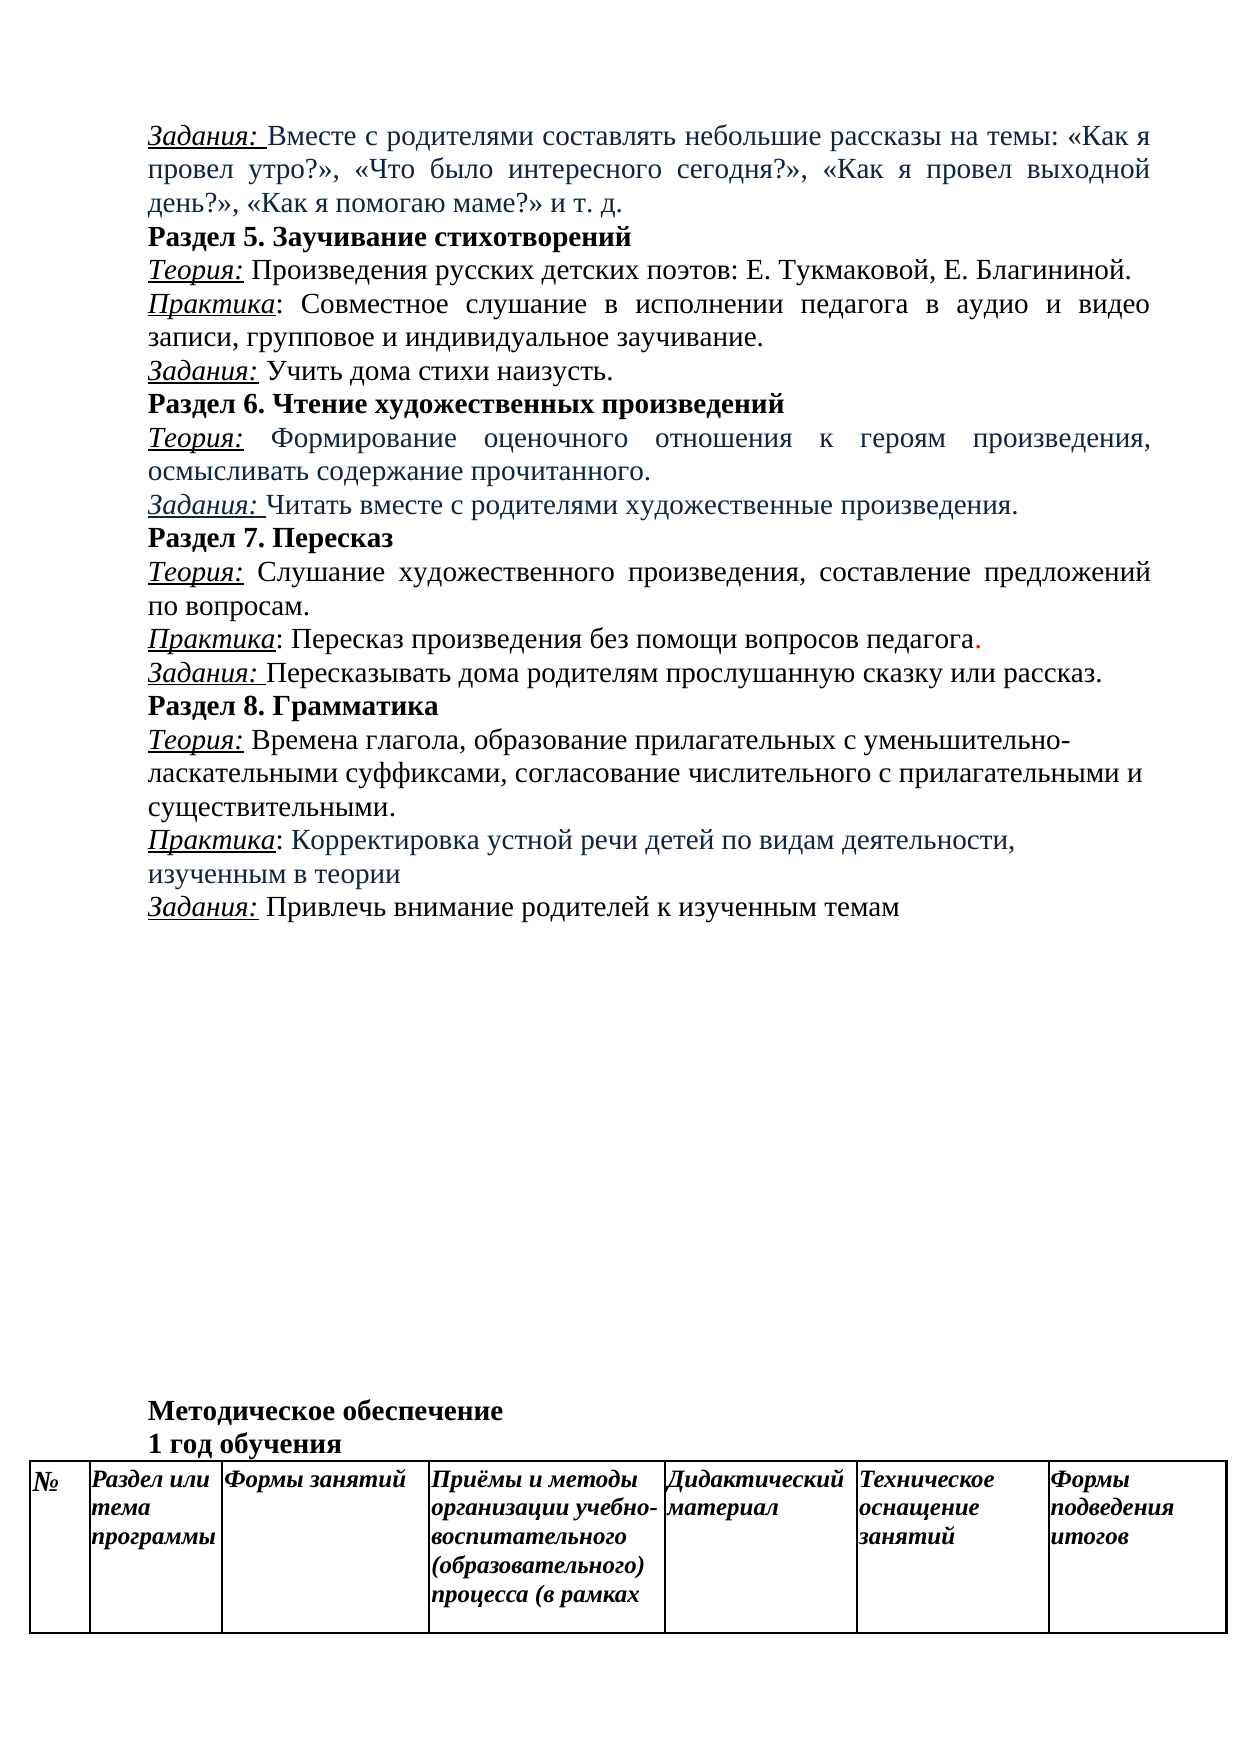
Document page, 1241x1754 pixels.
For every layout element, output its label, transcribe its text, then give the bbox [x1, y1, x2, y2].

text Раздел 5. Заучивание стихотворений [148, 219, 1152, 252]
text Практика: Совместное слушание в исполнении педагога в аудио и видео записи, групповое и индивидуальное заучивание. [148, 286, 1152, 353]
text Теория: Формирование оценочного отношения к героям произведения, осмысливать содержание прочитанного. [148, 420, 1152, 487]
text Раздел 6. Чтение художественных произведений [148, 386, 1152, 420]
text Теория: Слушание художественного произведения, составление предложений по вопросам. [148, 554, 1152, 621]
text Методическое обеспечение [148, 1393, 1152, 1426]
text Теория: Произведения русских детских поэтов: Е. Тукмаковой, Е. Благининой. [148, 252, 1152, 286]
text Раздел 8. Грамматика [148, 688, 1152, 722]
text Задания: Учить дома стихи наизусть. [148, 353, 1152, 386]
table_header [666, 1462, 856, 1632]
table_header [430, 1462, 664, 1632]
text 1 год обучения [148, 1426, 1152, 1460]
text Теория: Времена глагола, образование прилагательных с уменьшительно-ласкательными суффиксами, согласование числительного с прилагательными и существительными. [148, 722, 1152, 822]
table_header Формы занятий [223, 1462, 428, 1632]
text Задания: Привлечь внимание родителей к изученным темам [148, 889, 1152, 923]
text Практика: Пересказ произведения без помощи вопросов педагога. [148, 621, 1152, 655]
text Практика: Корректировка устной речи детей по видам деятельности, изученным в теории [148, 822, 1152, 889]
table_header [91, 1462, 221, 1632]
text Раздел 7. Пересказ [148, 521, 1152, 554]
text Задания: Читать вместе с родителями художественные произведения. [148, 487, 1152, 521]
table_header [858, 1462, 1048, 1632]
text Задания: Вместе с родителями составлять небольшие рассказы на темы: «Как я провел утро?», «Что было интересного сегодня?», «Как я провел выходной день?», «Как я помогаю маме?» и т. д. [148, 118, 1152, 219]
text Задания: Пересказывать дома родителям прослушанную сказку или рассказ. [148, 655, 1152, 688]
table_header № [31, 1462, 89, 1632]
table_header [1050, 1462, 1225, 1632]
